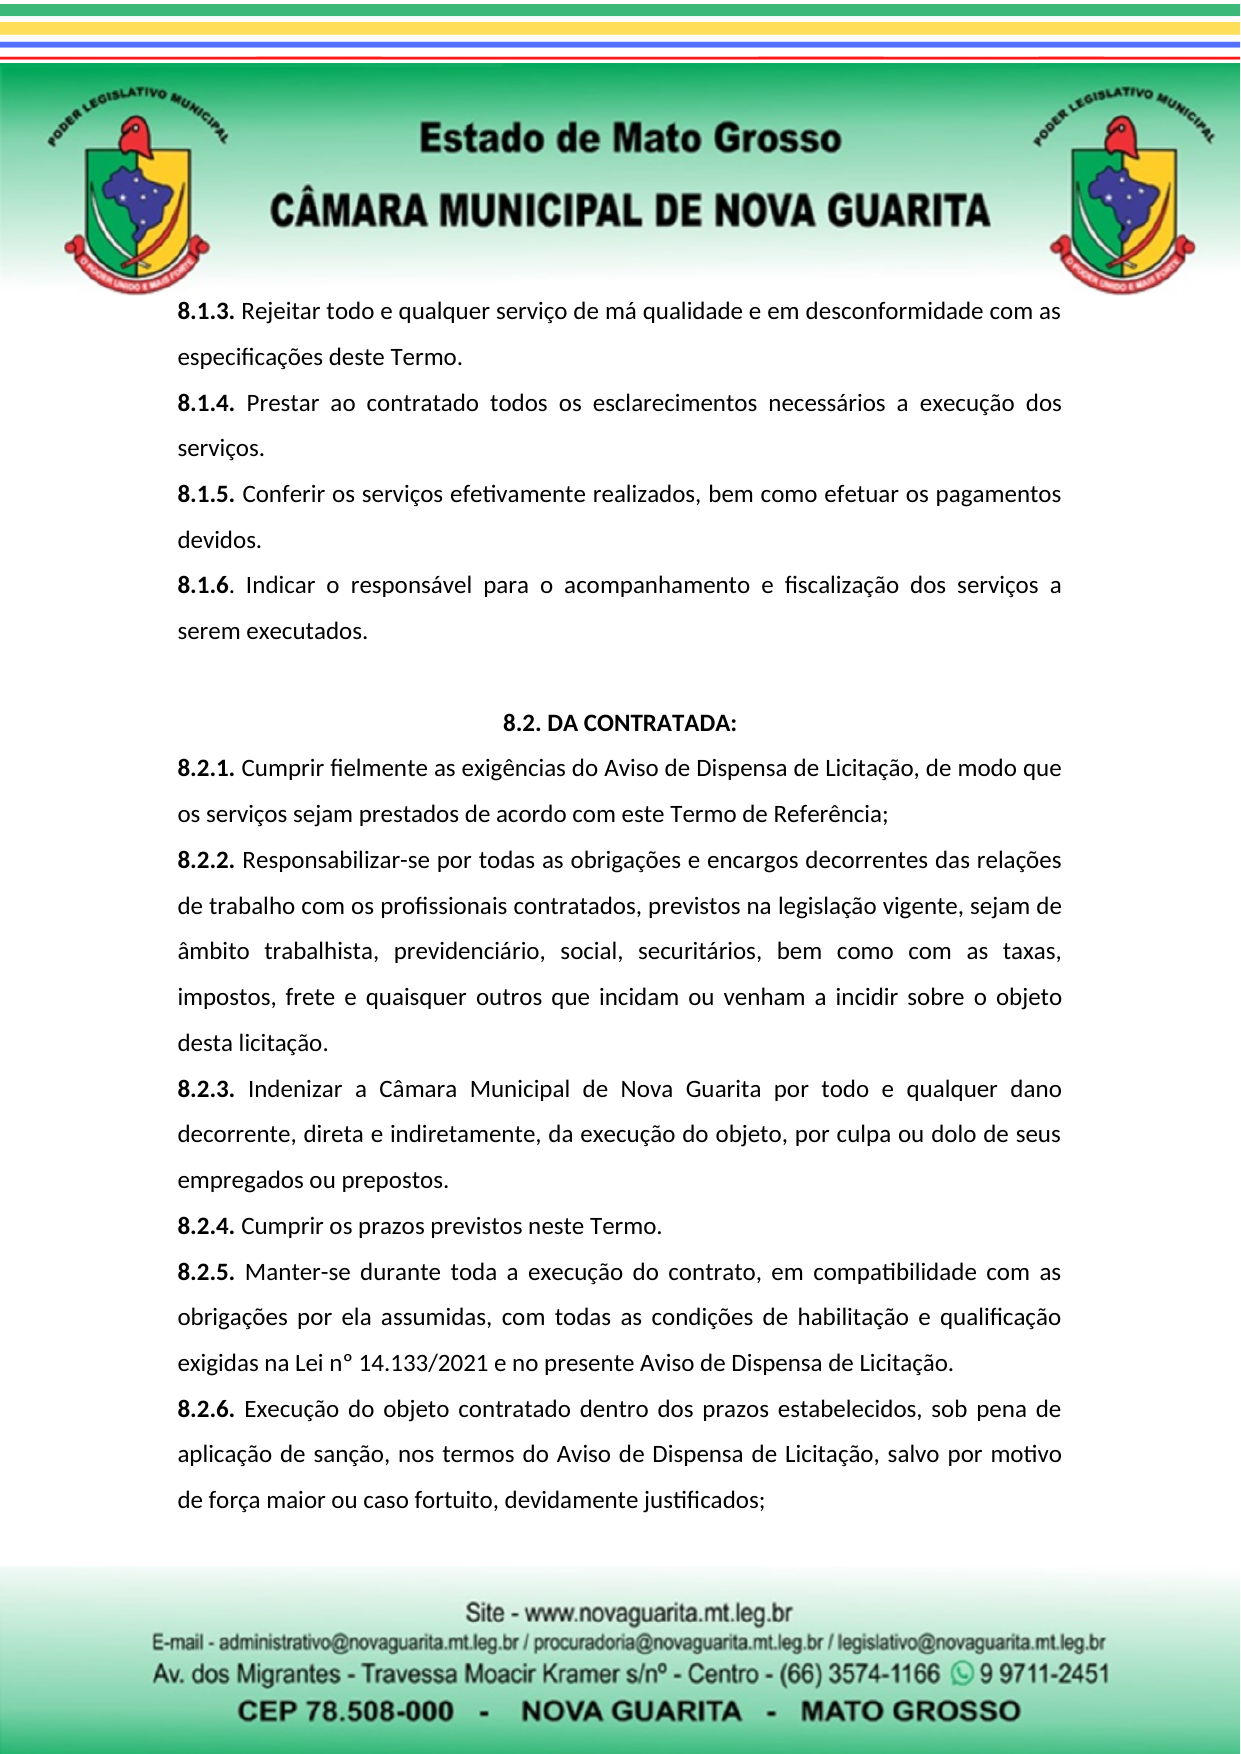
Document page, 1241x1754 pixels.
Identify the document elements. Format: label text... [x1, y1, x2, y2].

text 8.1.6. Indicar o responsável para o acompanhamento e fiscalização dos serviços a serem executados. [177, 570, 1063, 646]
text 8.2.4. Cumprir os prazos previstos neste Termo. [177, 1210, 1063, 1240]
text 8.2.2. Responsabilizar-se por todas as obrigações e encargos decorrentes das relações de trabalho com os profissionais contratados, previstos na legislação vigente, sejam de âmbito trabalhista, previdenciário, social, securitários, bem como com as taxas, impostos, frete e quaisquer outros que incidam ou venham a incidir sobre o objeto desta licitação. [177, 844, 1063, 1057]
text 8.2.5. Manter-se durante toda a execução do contrato, em compatibilidade com as obrigações por ela assumidas, com todas as condições de habilitação e qualificação exigidas na Lei nº 14.133/2021 e no presente Aviso de Dispensa de Licitação. [177, 1256, 1063, 1378]
picture [0, 4, 1241, 1754]
text 8.1.5. Conferir os serviços efetivamente realizados, bem como efetuar os pagamentos devidos. [177, 478, 1063, 554]
text 8.2. DA CONTRATADA: [177, 707, 1063, 737]
text 8.2.3. Indenizar a Câmara Municipal de Nova Guarita por todo e qualquer dano decorrente, direta e indiretamente, da execução do objeto, por culpa ou dolo de seus empregados ou prepostos. [177, 1073, 1063, 1195]
text 8.2.6. Execução do objeto contratado dentro dos prazos estabelecidos, sob pena de aplicação de sanção, nos termos do Aviso de Dispensa de Licitação, salvo por motivo de força maior ou caso fortuito, devidamente justificados; [177, 1393, 1063, 1515]
text 8.1.3. Rejeitar todo e qualquer serviço de má qualidade e em desconformidade com as especificações deste Termo. [177, 295, 1063, 372]
text 8.2.1. Cumprir fielmente as exigências do Aviso de Dispensa de Licitação, de modo que os serviços sejam prestados de acordo com este Termo de Referência; [177, 753, 1063, 829]
text 8.1.4. Prestar ao contratado todos os esclarecimentos necessários a execução dos serviços. [177, 387, 1063, 463]
